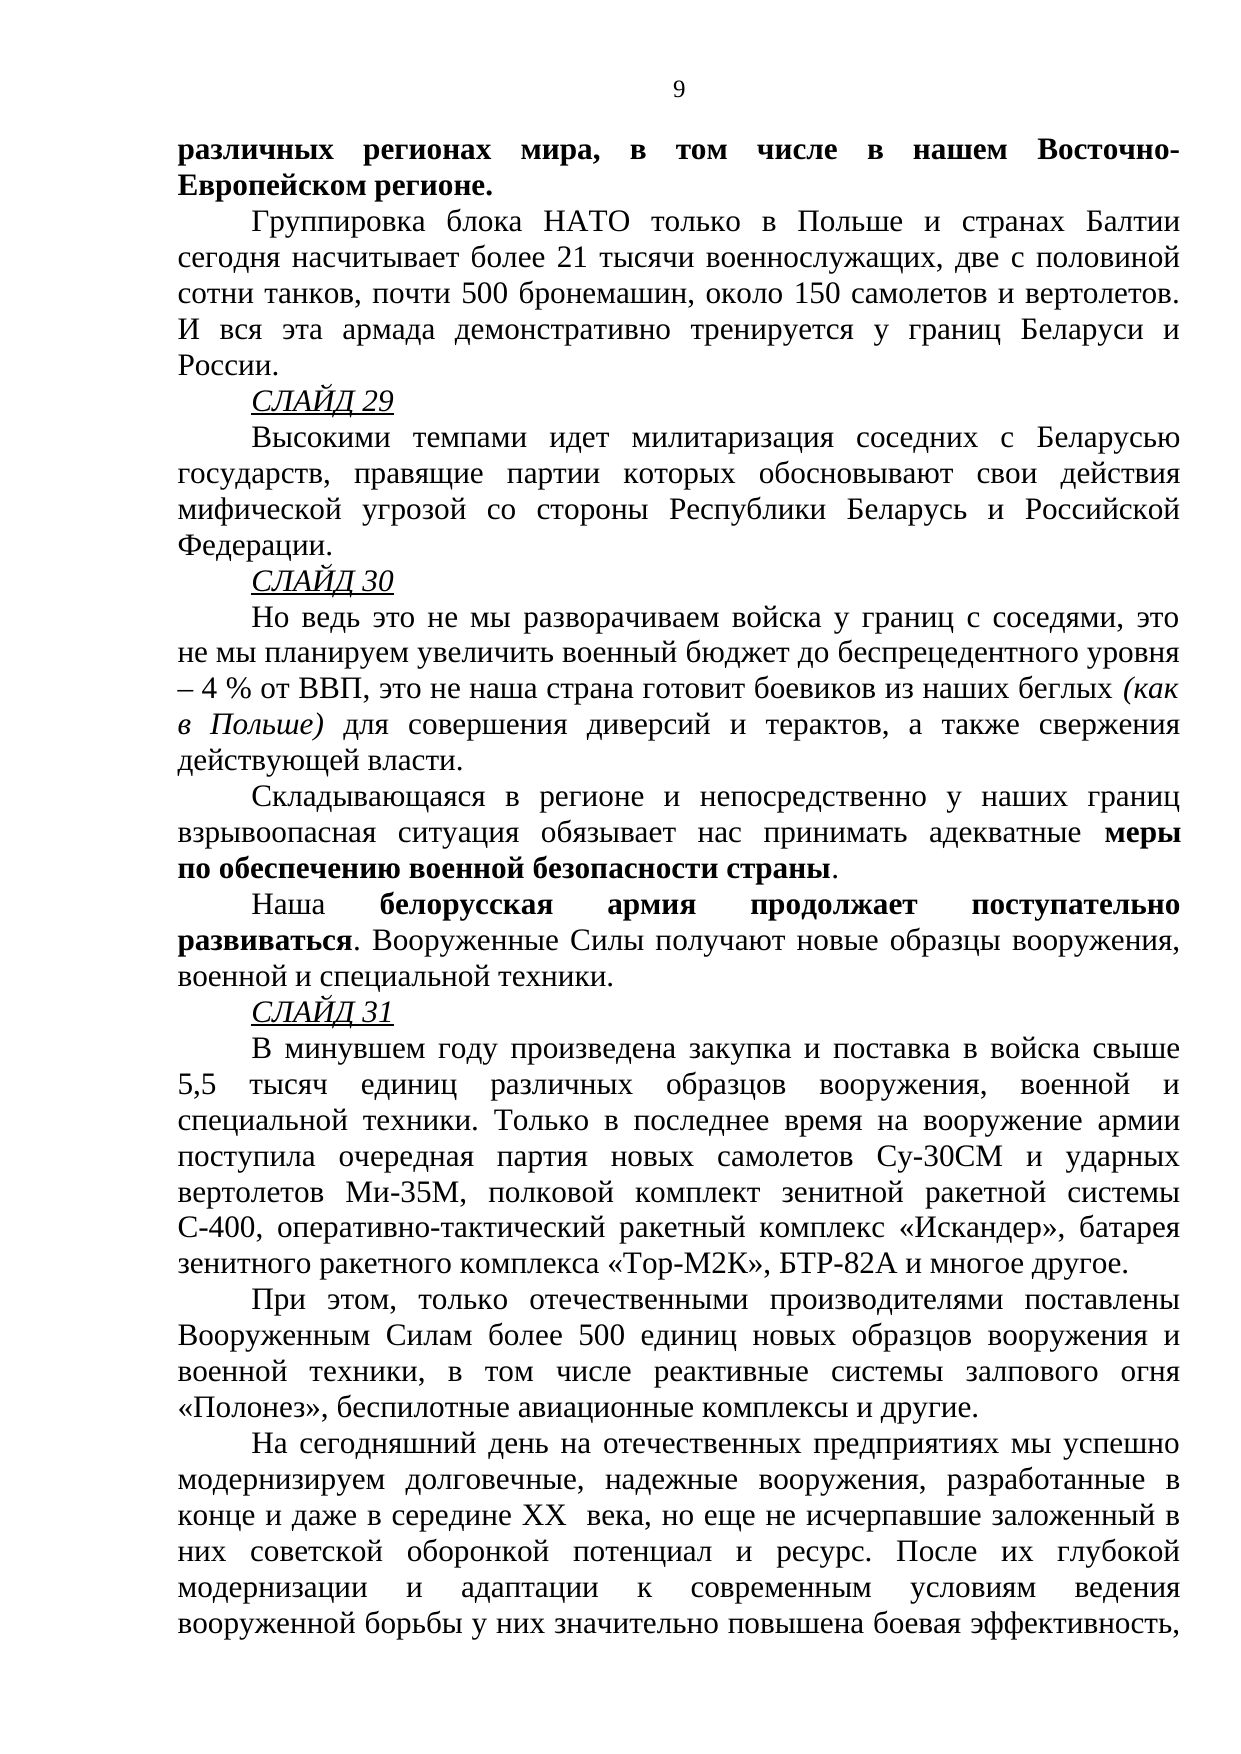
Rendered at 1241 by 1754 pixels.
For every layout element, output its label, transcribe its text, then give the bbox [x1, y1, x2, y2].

text СЛАЙД 30 [177, 562, 1181, 598]
text В минувшем году произведена закупка и поставка в войска свыше 5,5 тысяч единиц различных образцов вооружения, военной и специальной техники. Только в последнее время на вооружение армии поступила очередная партия новых самолетов Су-30СМ и ударных вертолетов Ми-35М, полковой комплект зенитной ракетной системы С-400, оперативно-тактический ракетный комплекс «Искандер», батарея зенитного ракетного комплекса «Тор-М2К», БТР-82А и многое другое. [177, 1029, 1181, 1281]
text Но ведь это не мы разворачиваем войска у границ с соседями, это не мы планируем увеличить военный бюджет до беспрецедентного уровня – 4 % от ВВП, это не наша страна готовит боевиков из наших беглых (как в Польше) для совершения диверсий и терактов, а также свержения действующей власти. [177, 598, 1181, 777]
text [177, 131, 1181, 202]
text Высокими темпами идет милитаризация соседних с Беларусью государств, правящие партии которых обосновывают свои действия мифической угрозой со стороны Республики Беларусь и Российской Федерации. [177, 418, 1181, 562]
text При этом, только отечественными производителями поставлены Вооруженным Силам более 500 единиц новых образцов вооружения и военной техники, в том числе реактивные системы залпового огня «Полонез», беспилотные авиационные комплексы и другие. [177, 1281, 1181, 1424]
text Складывающаяся в регионе и непосредственно у наших границ взрывоопасная ситуация обязывает нас принимать адекватные меры по обеспечению военной безопасности страны. [177, 777, 1181, 885]
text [177, 1424, 1181, 1640]
text СЛАЙД 29 [177, 382, 1181, 418]
text Группировка блока НАТО только в Польше и странах Балтии сегодня насчитывает более 21 тысячи военнослужащих, две с половиной сотни танков, почти 500 бронемашин, около 150 самолетов и вертолетов. И вся эта армада демонстративно тренируется у границ Беларуси и России. [177, 202, 1181, 382]
text Наша белорусская армия продолжает поступательно развиваться. Вооруженные Силы получают новые образцы вооружения, военной и специальной техники. [177, 885, 1181, 993]
text СЛАЙД 31 [177, 993, 1181, 1029]
